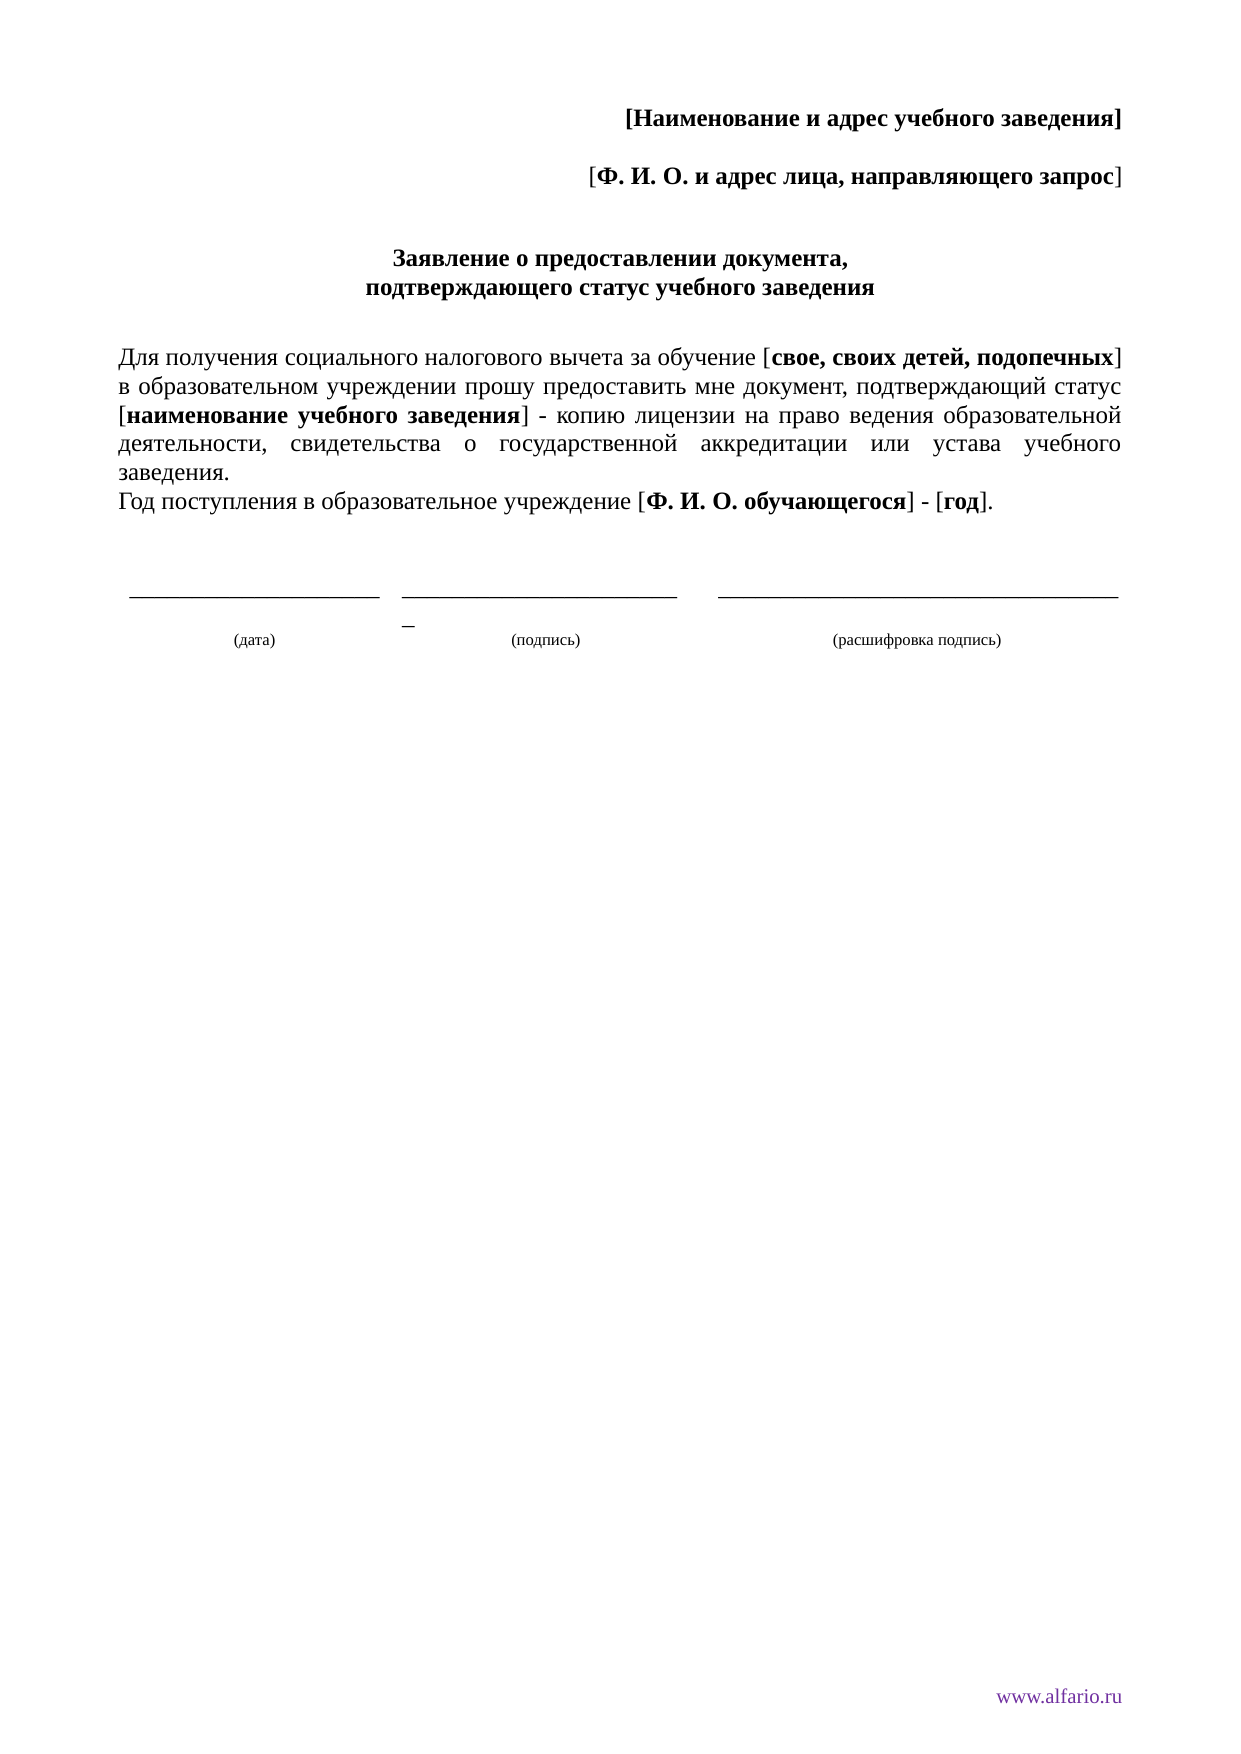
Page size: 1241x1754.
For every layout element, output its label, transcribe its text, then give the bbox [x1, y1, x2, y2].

text Год поступления в образовательное учреждение [Ф. И. О. обучающегося] - [год]. [118, 486, 1122, 515]
subtitle Заявление о предоставлении документа, подтверждающего статус учебного заведения [118, 243, 1122, 301]
text [Наименование и адрес учебного заведения] [118, 103, 1122, 132]
text Для получения социального налогового вычета за обучение [свое, своих детей, подопечных] в образовательном учреждении прошу предоставить мне документ, подтверждающий статус [наименование учебного заведения] - копию лицензии на право ведения образовательной деятельности, свидетельства о государственной аккредитации или устава учебного заведения. [118, 342, 1122, 486]
table_cell (дата) [118, 630, 391, 663]
table_cell (расшифровка подпись) [701, 630, 1133, 663]
table_header ____________________ [118, 572, 391, 630]
table_header ________________________________ [701, 572, 1133, 630]
table_header _______________________ [391, 572, 701, 630]
text [Ф. И. О. и адрес лица, направляющего запрос] [118, 161, 1122, 190]
table_cell (подпись) [391, 630, 701, 663]
